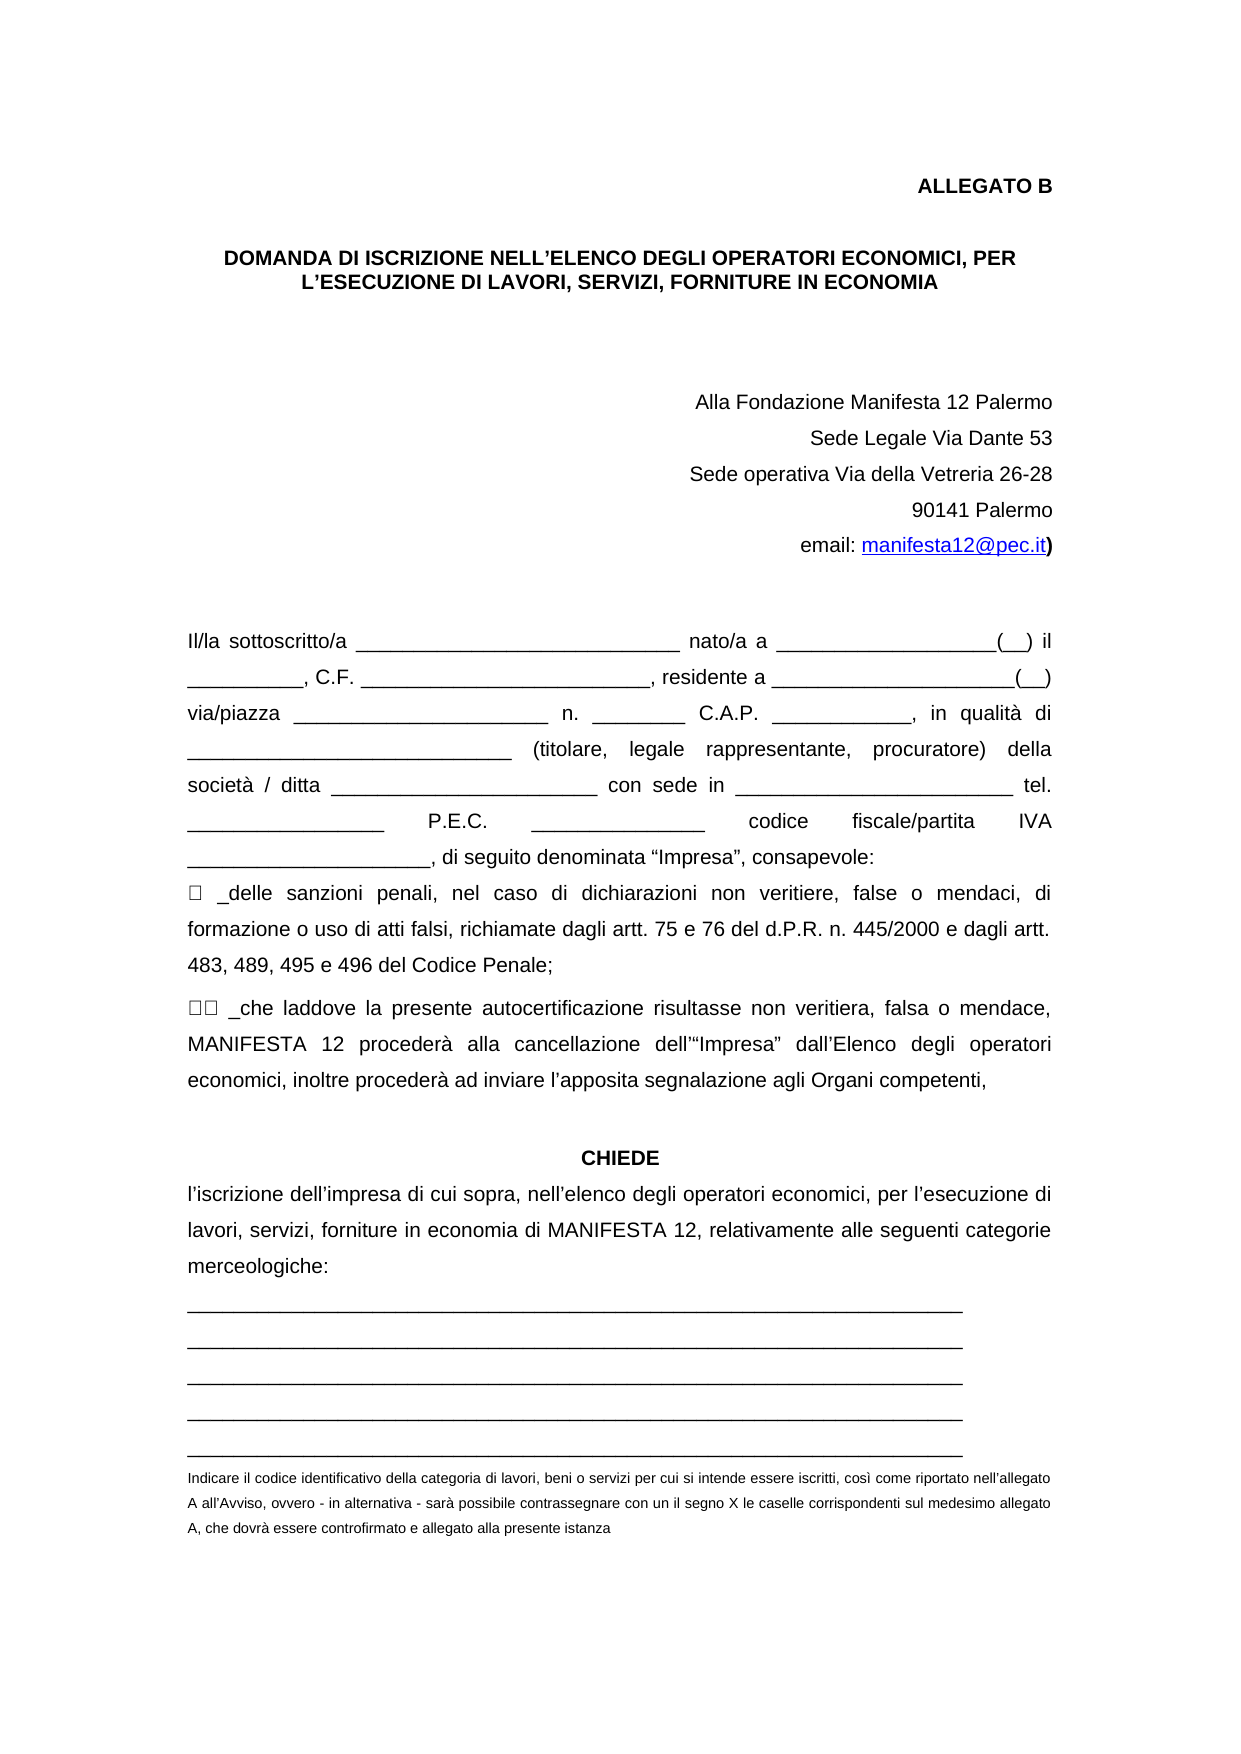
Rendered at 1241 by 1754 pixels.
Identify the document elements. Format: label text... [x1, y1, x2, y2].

text l’iscrizione dell’impresa di cui sopra, nell’elenco degli operatori economici, per l’esecuzione di lavori, servizi, forniture in economia di MANIFESTA 12, relativamente alle seguenti categorie merceologiche: [187, 1182, 1053, 1278]
text 90141 Palermo [187, 497, 1053, 521]
text  _che laddove la presente autocertificazione risultasse non veritiera, falsa o mendace, MANIFESTA 12 procederà alla cancellazione dell’“Impresa” dall’Elenco degli operatori economici, inoltre procederà ad inviare l’apposita segnalazione agli Organi competenti, [187, 996, 1053, 1091]
text Sede Legale Via Dante 53 [187, 426, 1053, 449]
text Sede operativa Via della Vetreria 26-28 [187, 461, 1053, 485]
text ALLEGATO B [187, 174, 1053, 198]
text ___________________________________________________________________ [187, 1290, 1053, 1314]
text DOMANDA DI ISCRIZIONE NELL’ELENCO DEGLI OPERATORI ECONOMICI, PER L’ESECUZIONE DI LAVORI, SERVIZI, FORNITURE IN ECONOMIA [187, 246, 1053, 294]
text ___________________________________________________________________ [187, 1398, 1053, 1422]
text ___________________________________________________________________ [187, 1434, 1053, 1458]
text email: manifesta12@pec.it) [187, 533, 1053, 557]
text Alla Fondazione Manifesta 12 Palermo [187, 389, 1053, 413]
text  _delle sanzioni penali, nel caso di dichiarazioni non veritiere, false o mendaci, di formazione o uso di atti falsi, richiamate dagli artt. 75 e 76 del d.P.R. n. 445/2000 e dagli artt. 483, 489, 495 e 496 del Codice Penale; [187, 881, 1053, 977]
text Indicare il codice identificativo della categoria di lavori, beni o servizi per cui si intende essere iscritti, così come riportato nell’allegato A all’Avviso, ovvero - in alternativa - sarà possibile contrassegnare con un il segno X le caselle corrispondenti sul medesimo allegato A, che dovrà essere controfirmato e allegato alla presente istanza [187, 1470, 1053, 1537]
text ___________________________________________________________________ [187, 1362, 1053, 1386]
text ___________________________________________________________________ [187, 1326, 1053, 1350]
text CHIEDE [187, 1146, 1053, 1170]
text Il/la sottoscritto/a ____________________________ nato/a a ___________________(__) il __________, C.F. _________________________, residente a _____________________(__) via/piazza ______________________ n. ________ C.A.P. ____________, in qualità di ____________________________ (titolare, legale rappresentante, procuratore) della società / ditta _______________________ con sede in ________________________ tel. _________________ P.E.C. _______________ codice fiscale/partita IVA _____________________, di seguito denominata “Impresa”, consapevole: [187, 629, 1053, 869]
